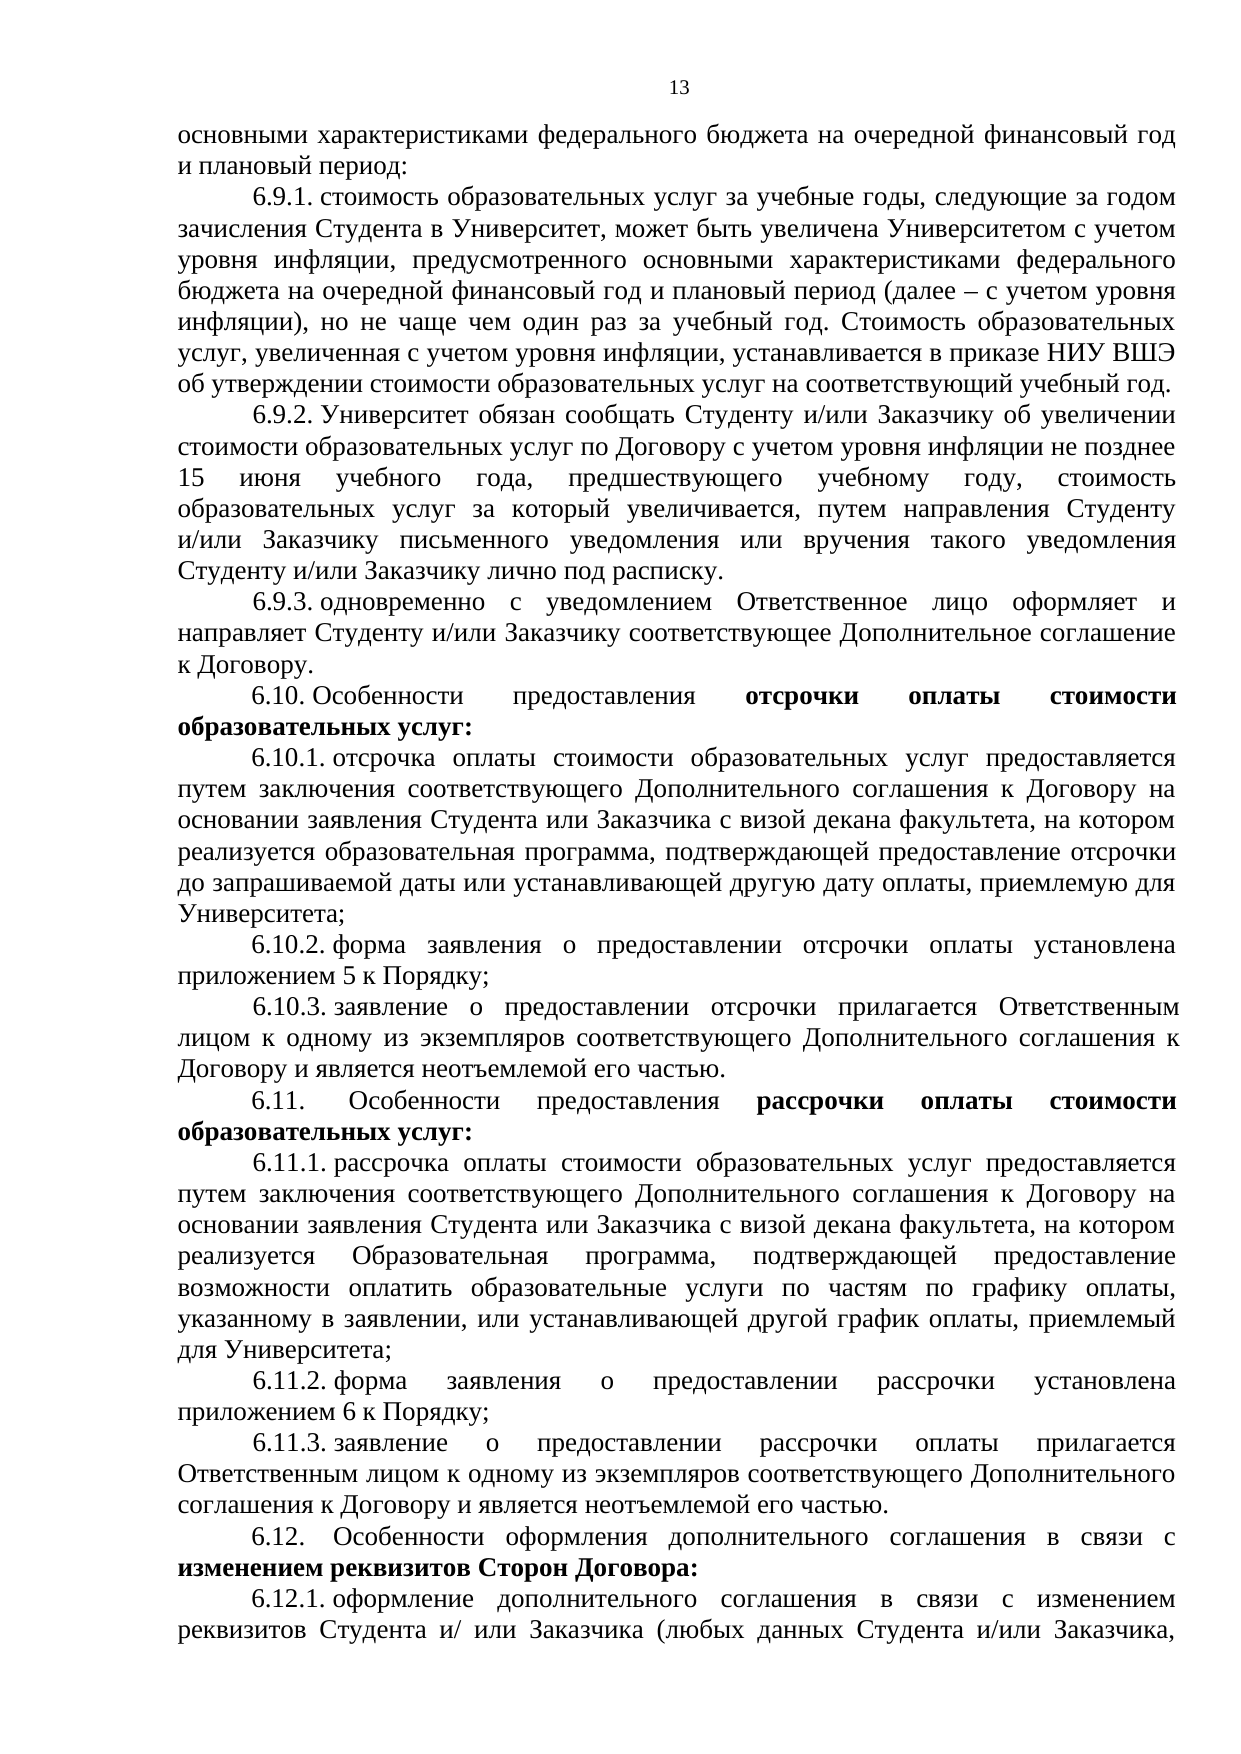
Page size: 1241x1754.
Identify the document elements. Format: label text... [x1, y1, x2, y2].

list форма заявления о предоставлении отсрочки оплаты установлена приложением 5 к Порядку; [177, 928, 1177, 990]
list заявление о предоставлении отсрочки прилагается Ответственным лицом к одному из экземпляров соответствующего Дополнительного соглашения к Договору и является неотъемлемой его частью. [177, 990, 1181, 1084]
list одновременно с уведомлением Ответственное лицо оформляет и направляет Студенту и/или Заказчику соответствующее Дополнительное соглашение к Договору. [177, 585, 1177, 679]
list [177, 1582, 1177, 1644]
list Особенности предоставления рассрочки оплаты стоимости образовательных услуг: [177, 1084, 1177, 1146]
list отсрочка оплаты стоимости образовательных услуг предоставляется путем заключения соответствующего Дополнительного соглашения к Договору на основании заявления Студента или Заказчика с визой декана факультета, на котором реализуется образовательная программа, подтверждающей предоставление отсрочки до запрашиваемой даты или устанавливающей другую дату оплаты, приемлемую для Университета; [177, 741, 1177, 928]
list Особенности предоставления отсрочки оплаты стоимости образовательных услуг: [177, 679, 1177, 741]
list стоимость образовательных услуг за учебные годы, следующие за годом зачисления Студента в Университет, может быть увеличена Университетом с учетом уровня инфляции, предусмотренного основными характеристиками федерального бюджета на очередной финансовый год и плановый период (далее – с учетом уровня инфляции), но не чаще чем один раз за учебный год. Стоимость образовательных услуг, увеличенная с учетом уровня инфляции, устанавливается в приказе НИУ ВШЭ об утверждении стоимости образовательных услуг на соответствующий учебный год. [177, 181, 1177, 398]
list Особенности оформления дополнительного соглашения в связи с изменением реквизитов Сторон Договора: [177, 1520, 1177, 1582]
list заявление о предоставлении рассрочки оплаты прилагается Ответственным лицом к одному из экземпляров соответствующего Дополнительного соглашения к Договору и является неотъемлемой его частью. [177, 1426, 1177, 1520]
list рассрочка оплаты стоимости образовательных услуг предоставляется путем заключения соответствующего Дополнительного соглашения к Договору на основании заявления Студента или Заказчика с визой декана факультета, на котором реализуется Образовательная программа, подтверждающей предоставление возможности оплатить образовательные услуги по частям по графику оплаты, указанному в заявлении, или устанавливающей другой график оплаты, приемлемый для Университета; [177, 1146, 1177, 1364]
list форма заявления о предоставлении рассрочки установлена приложением 6 к Порядку; [177, 1364, 1177, 1426]
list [177, 118, 1177, 181]
list Университет обязан сообщать Студенту и/или Заказчику об увеличении стоимости образовательных услуг по Договору с учетом уровня инфляции не позднее 15 июня учебного года, предшествующего учебному году, стоимость образовательных услуг за который увеличивается, путем направления Студенту и/или Заказчику письменного уведомления или вручения такого уведомления Студенту и/или Заказчику лично под расписку. [177, 398, 1177, 585]
